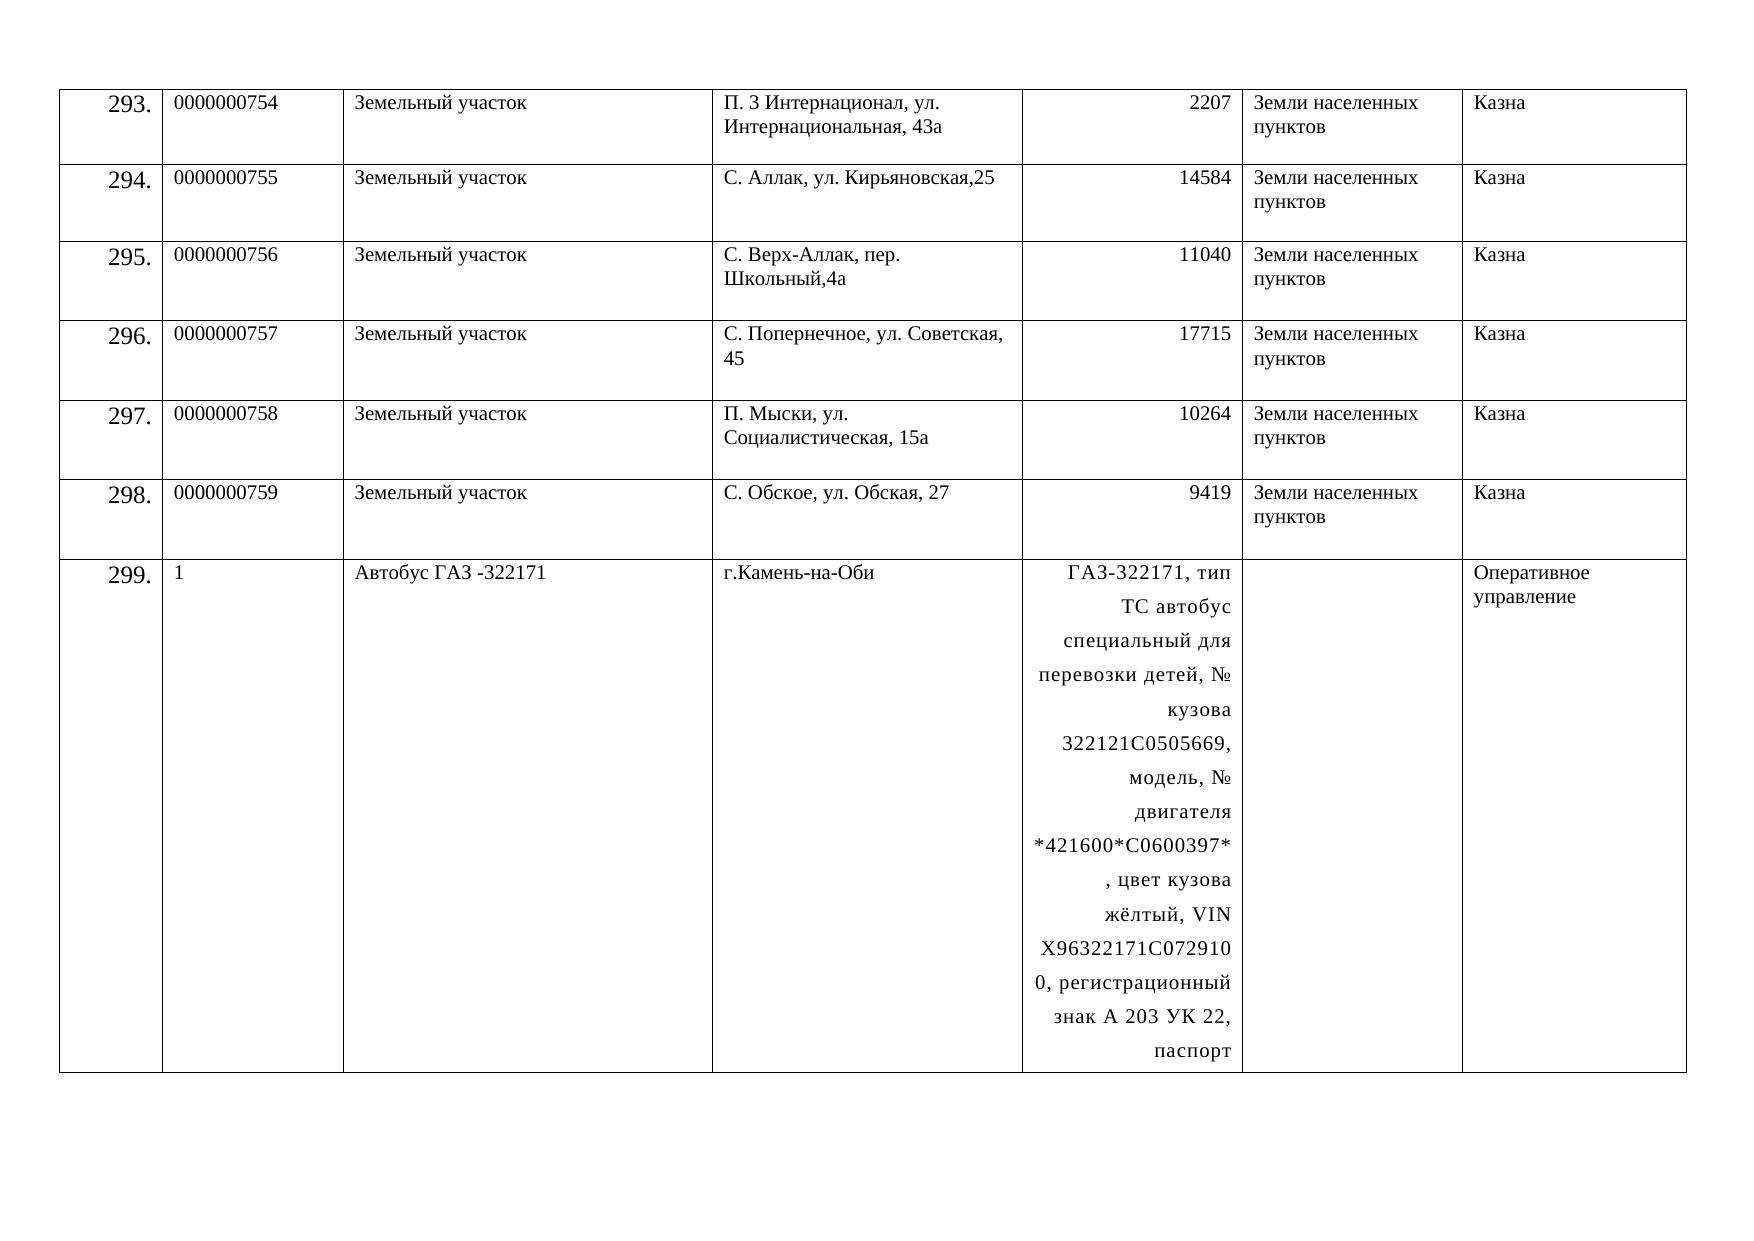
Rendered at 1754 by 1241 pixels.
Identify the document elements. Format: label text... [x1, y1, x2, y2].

table_cell С. Попернечное, ул. Советская, 45 [713, 321, 1022, 400]
table_cell Автобус ГАЗ -322171 [344, 560, 712, 1072]
table_cell Казна [1463, 90, 1686, 164]
table_cell Земельный участок [344, 401, 712, 479]
table_cell Земли населенных пунктов [1243, 401, 1462, 479]
table_cell Казна [1463, 165, 1686, 241]
table_cell [60, 321, 162, 400]
table_cell [60, 90, 162, 164]
table_cell 0000000758 [163, 401, 343, 479]
table_cell [60, 242, 162, 320]
table_cell Казна [1463, 401, 1686, 479]
table_cell [60, 560, 162, 1072]
table_cell Казна [1463, 321, 1686, 400]
table_cell С. Аллак, ул. Кирьяновская,25 [713, 165, 1022, 241]
table_cell П. Мыски, ул. Социалистическая, 15а [713, 401, 1022, 479]
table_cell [1243, 90, 1462, 164]
table_cell [60, 480, 162, 559]
table_cell 10264 [1023, 401, 1242, 479]
table_cell Земельный участок [344, 242, 712, 320]
table_cell г.Камень-на-Оби [713, 560, 1022, 1072]
table_cell П. 3 Интернационал, ул. Интернациональная, 43а [713, 90, 1022, 164]
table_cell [1023, 560, 1242, 1072]
table_cell Земли населенных пунктов [1243, 321, 1462, 400]
table_cell 0000000754 [163, 90, 343, 164]
table_cell Земли населенных пунктов [1243, 242, 1462, 320]
table_cell Земельный участок [344, 165, 712, 241]
table_cell 0000000755 [163, 165, 343, 241]
table_cell 17715 [1023, 321, 1242, 400]
table_cell Казна [1463, 242, 1686, 320]
table_cell 0000000759 [163, 480, 343, 559]
table_cell [60, 165, 162, 241]
table_cell Казна [1463, 480, 1686, 559]
table_cell 9419 [1023, 480, 1242, 559]
table_cell Земельный участок [344, 90, 712, 164]
table_cell [60, 401, 162, 479]
table_cell Земли населенных пунктов [1243, 480, 1462, 559]
table_cell 0000000757 [163, 321, 343, 400]
table_cell 2207 [1023, 90, 1242, 164]
table_cell 0000000756 [163, 242, 343, 320]
table_cell 11040 [1023, 242, 1242, 320]
table_cell С. Верх-Аллак, пер. Школьный,4а [713, 242, 1022, 320]
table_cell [1463, 560, 1686, 1072]
table_cell 14584 [1023, 165, 1242, 241]
table_cell 1 [163, 560, 343, 1072]
table_cell Земельный участок [344, 480, 712, 559]
table_cell [1243, 560, 1462, 1072]
table_cell С. Обское, ул. Обская, 27 [713, 480, 1022, 559]
table_cell Земли населенных пунктов [1243, 165, 1462, 241]
table_cell Земельный участок [344, 321, 712, 400]
